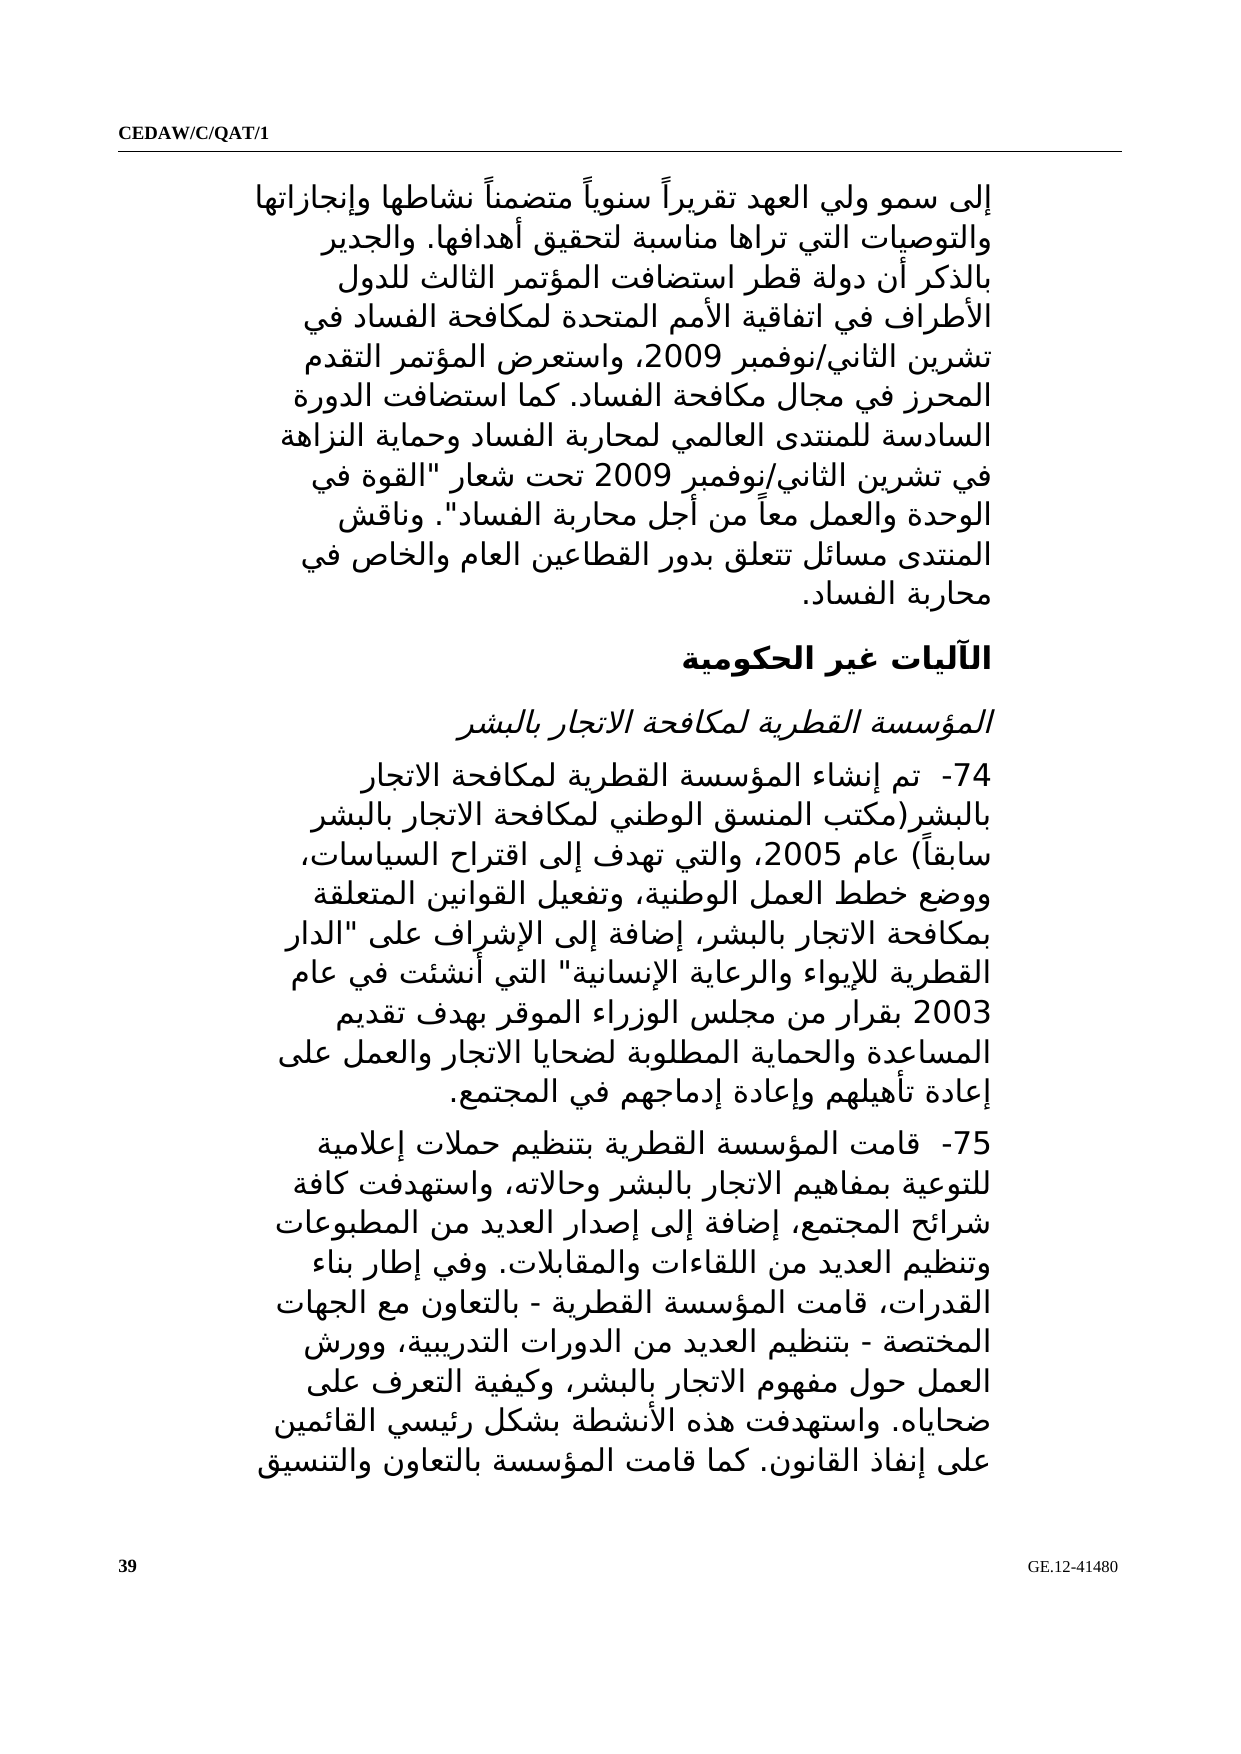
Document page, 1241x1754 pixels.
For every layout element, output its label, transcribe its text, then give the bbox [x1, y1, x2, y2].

text المؤسسة القطرية لمكافحة الاتجار بالبشر [248, 702, 1122, 742]
text الآليات غير الحكومية [248, 638, 1122, 677]
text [248, 177, 992, 613]
text 74- تم إنشاء المؤسسة القطرية لمكافحة الاتجار بالبشر(مكتب المنسق الوطني لمكافحة الاتجار بالبشر سابقاً) عام 2005، والتي تهدف إلى اقتراح السياسات، ووضع خطط العمل الوطنية، وتفعيل القوانين المتعلقة بمكافحة الاتجار بالبشر، إضافة إلى الإشراف على "الدار القطرية للإيواء والرعاية الإنسانية" التي أنشئت في عام 2003 بقرار من مجلس الوزراء الموقر بهدف تقديم المساعدة والحماية المطلوبة لضحايا الاتجار والعمل على إعادة تأهيلهم وإعادة إدماجهم في المجتمع. [248, 754, 992, 1111]
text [248, 1123, 992, 1479]
